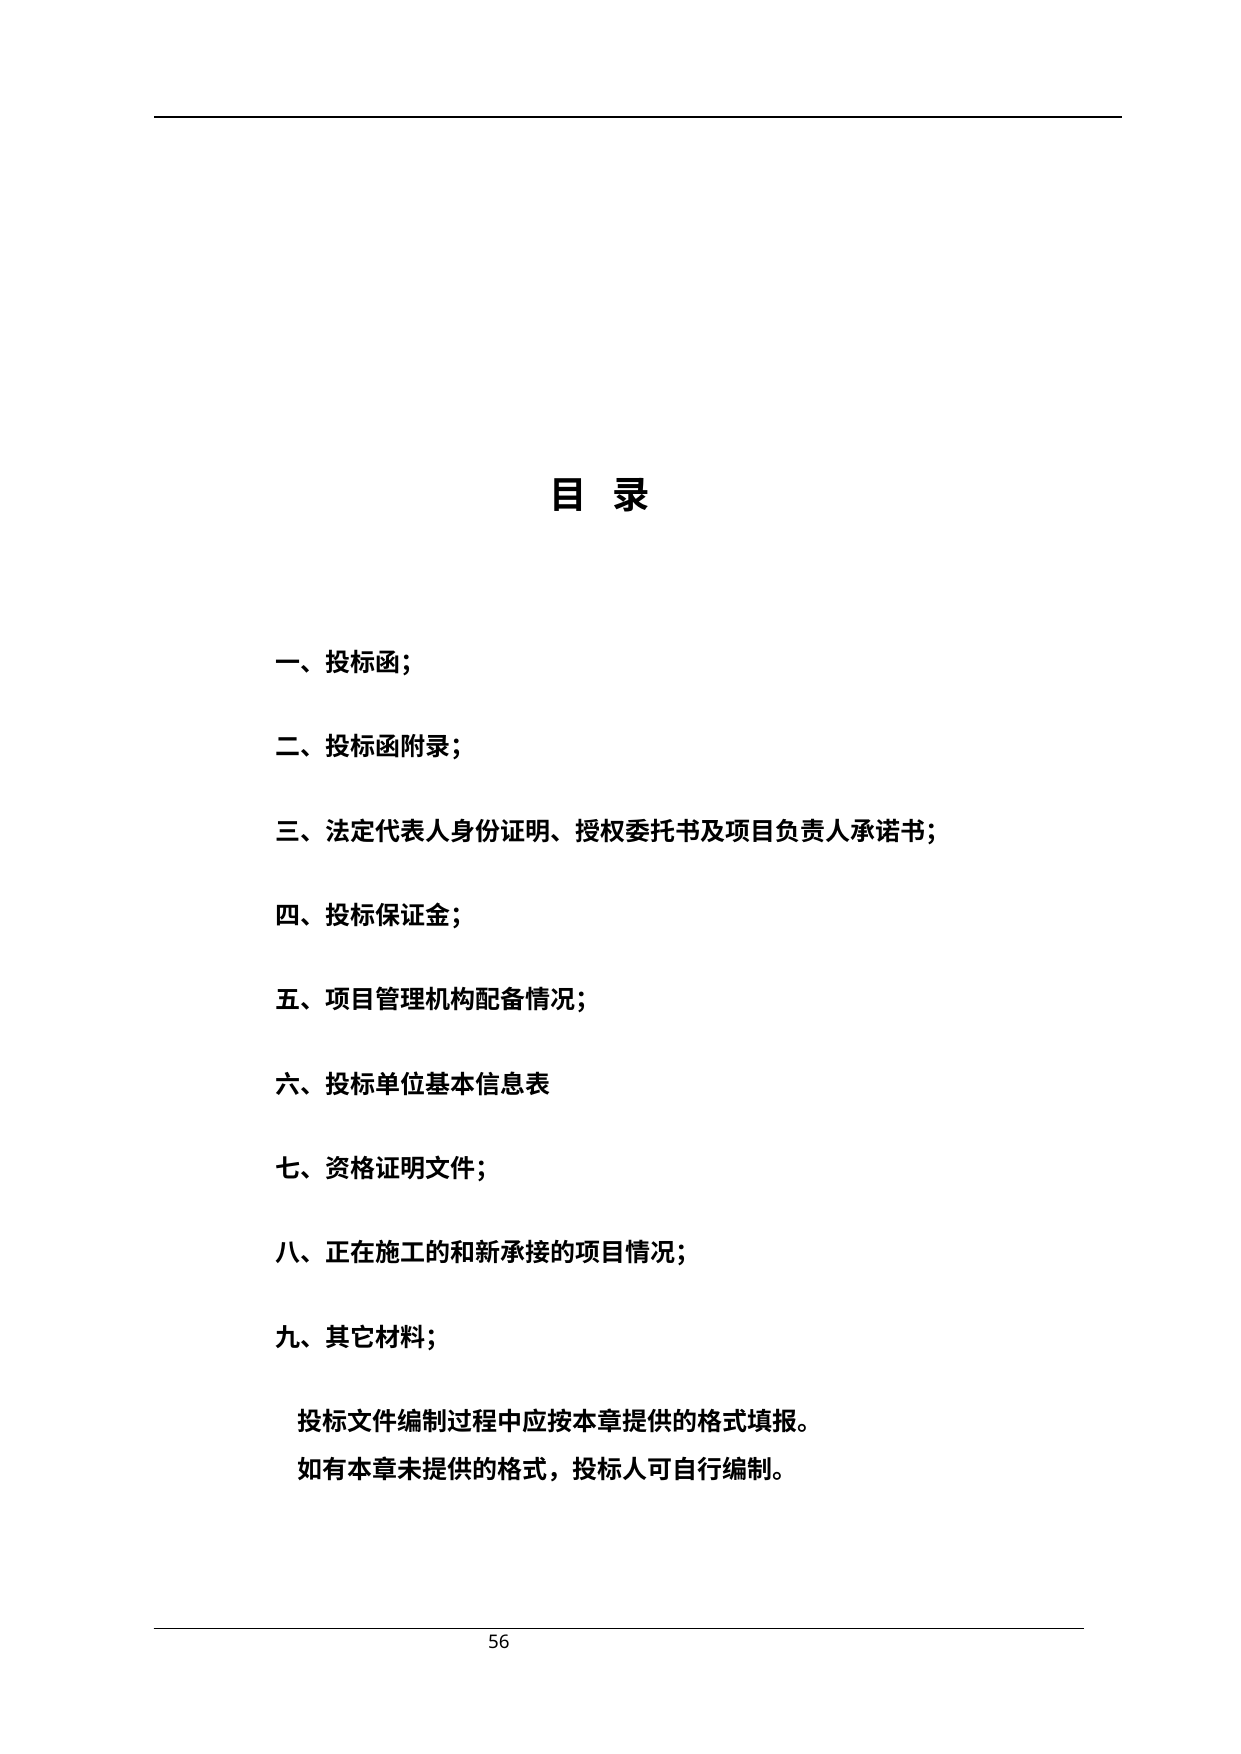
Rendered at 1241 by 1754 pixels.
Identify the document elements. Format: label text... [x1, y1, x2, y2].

text 八、正在施工的和新承接的项目情况； [275, 1227, 1122, 1275]
text 五、项目管理机构配备情况； [275, 974, 1122, 1022]
list 投标函附录； [275, 721, 1122, 769]
text 三、法定代表人身份证明、授权委托书及项目负责人承诺书； [275, 805, 1122, 853]
text 九、其它材料； [275, 1311, 1122, 1359]
text 如有本章未提供的格式，投标人可自行编制。 [297, 1444, 1122, 1492]
text 四、投标保证金； [275, 889, 1122, 938]
text 七、资格证明文件； [275, 1143, 1122, 1191]
text 六、投标单位基本信息表 [275, 1058, 1122, 1106]
text 目 录 [153, 444, 1122, 540]
text 投标文件编制过程中应按本章提供的格式填报。 [297, 1396, 1122, 1444]
list 投标函； [275, 636, 1122, 684]
